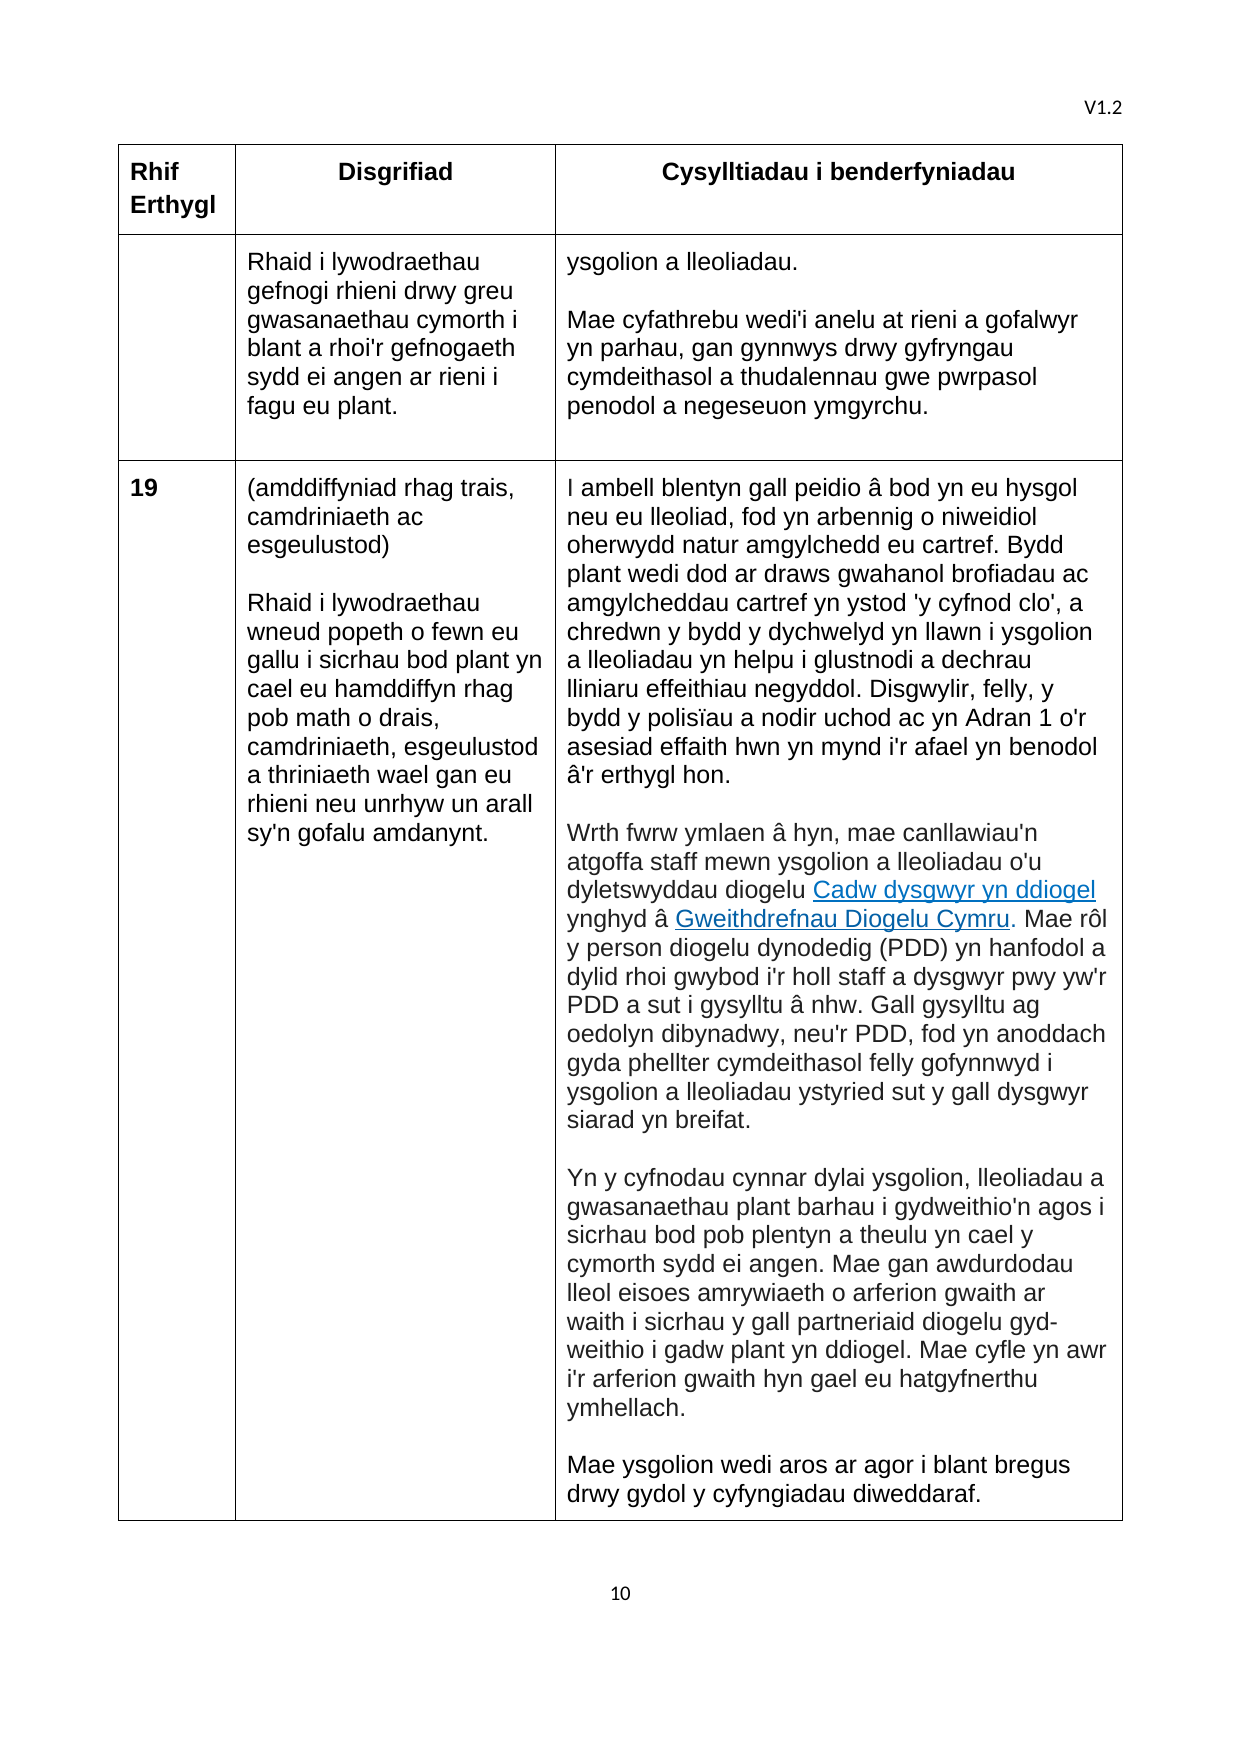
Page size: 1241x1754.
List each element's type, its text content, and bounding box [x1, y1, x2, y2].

table_cell I ambell blentyn gall peidio â bod yn eu hysgol neu eu lleoliad, fod yn arbennig o niweidiol oherwydd natur amgylchedd eu cartref. Bydd plant wedi dod ar draws gwahanol brofiadau ac amgylcheddau cartref yn ystod 'y cyfnod clo', a chredwn y bydd y dychwelyd yn llawn i ysgolion a lleoliadau yn helpu i glustnodi a dechrau lliniaru effeithiau negyddol. Disgwylir, felly, y bydd y polisïau a nodir uchod ac yn Adran 1 o'r asesiad effaith hwn yn mynd i'r afael yn benodol â'r erthygl hon. Wrth fwrw ymlaen â hyn, mae canllawiau'n atgoffa staff mewn ysgolion a lleoliadau o'u dyletswyddau diogelu Cadw dysgwyr yn ddiogel ynghyd â Gweithdrefnau Diogelu Cymru. Mae rôl y person diogelu dynodedig (PDD) yn hanfodol a dylid rhoi gwybod i'r holl staff a dysgwyr pwy yw'r PDD a sut i gysylltu â nhw. Gall gysylltu ag oedolyn dibynadwy, neu'r PDD, fod yn anoddach gyda phellter cymdeithasol felly gofynnwyd i ysgolion a lleoliadau ystyried sut y gall dysgwyr siarad yn breifat. Yn y cyfnodau cynnar dylai ysgolion, lleoliadau a gwasanaethau plant barhau i gydweithio'n agos i sicrhau bod pob plentyn a theulu yn cael y cymorth sydd ei angen. Mae gan awdurdodau lleol eisoes amrywiaeth o arferion gwaith ar waith i sicrhau y gall partneriaid diogelu gyd-weithio i gadw plant yn ddiogel. Mae cyfle yn awr i'r arferion gwaith hyn gael eu hatgyfnerthu ymhellach. Mae ysgolion wedi aros ar agor i blant bregus drwy gydol y cyfyngiadau diweddaraf. [556, 461, 1122, 1520]
table_cell (amddiffyniad rhag trais, camdriniaeth ac esgeulustod) Rhaid i lywodraethau wneud popeth o fewn eu gallu i sicrhau bod plant yn cael eu hamddiffyn rhag pob math o drais, camdriniaeth, esgeulustod a thriniaeth wael gan eu rhieni neu unrhyw un arall sy'n gofalu amdanynt. [236, 461, 555, 1520]
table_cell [556, 235, 1122, 460]
table_header Rhif Erthygl [119, 145, 235, 234]
table_cell 19 [119, 461, 235, 1520]
table_header Cysylltiadau i benderfyniadau [556, 145, 1122, 234]
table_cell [236, 235, 555, 460]
table_header Disgrifiad [236, 145, 555, 234]
table_cell 18 [119, 235, 235, 460]
